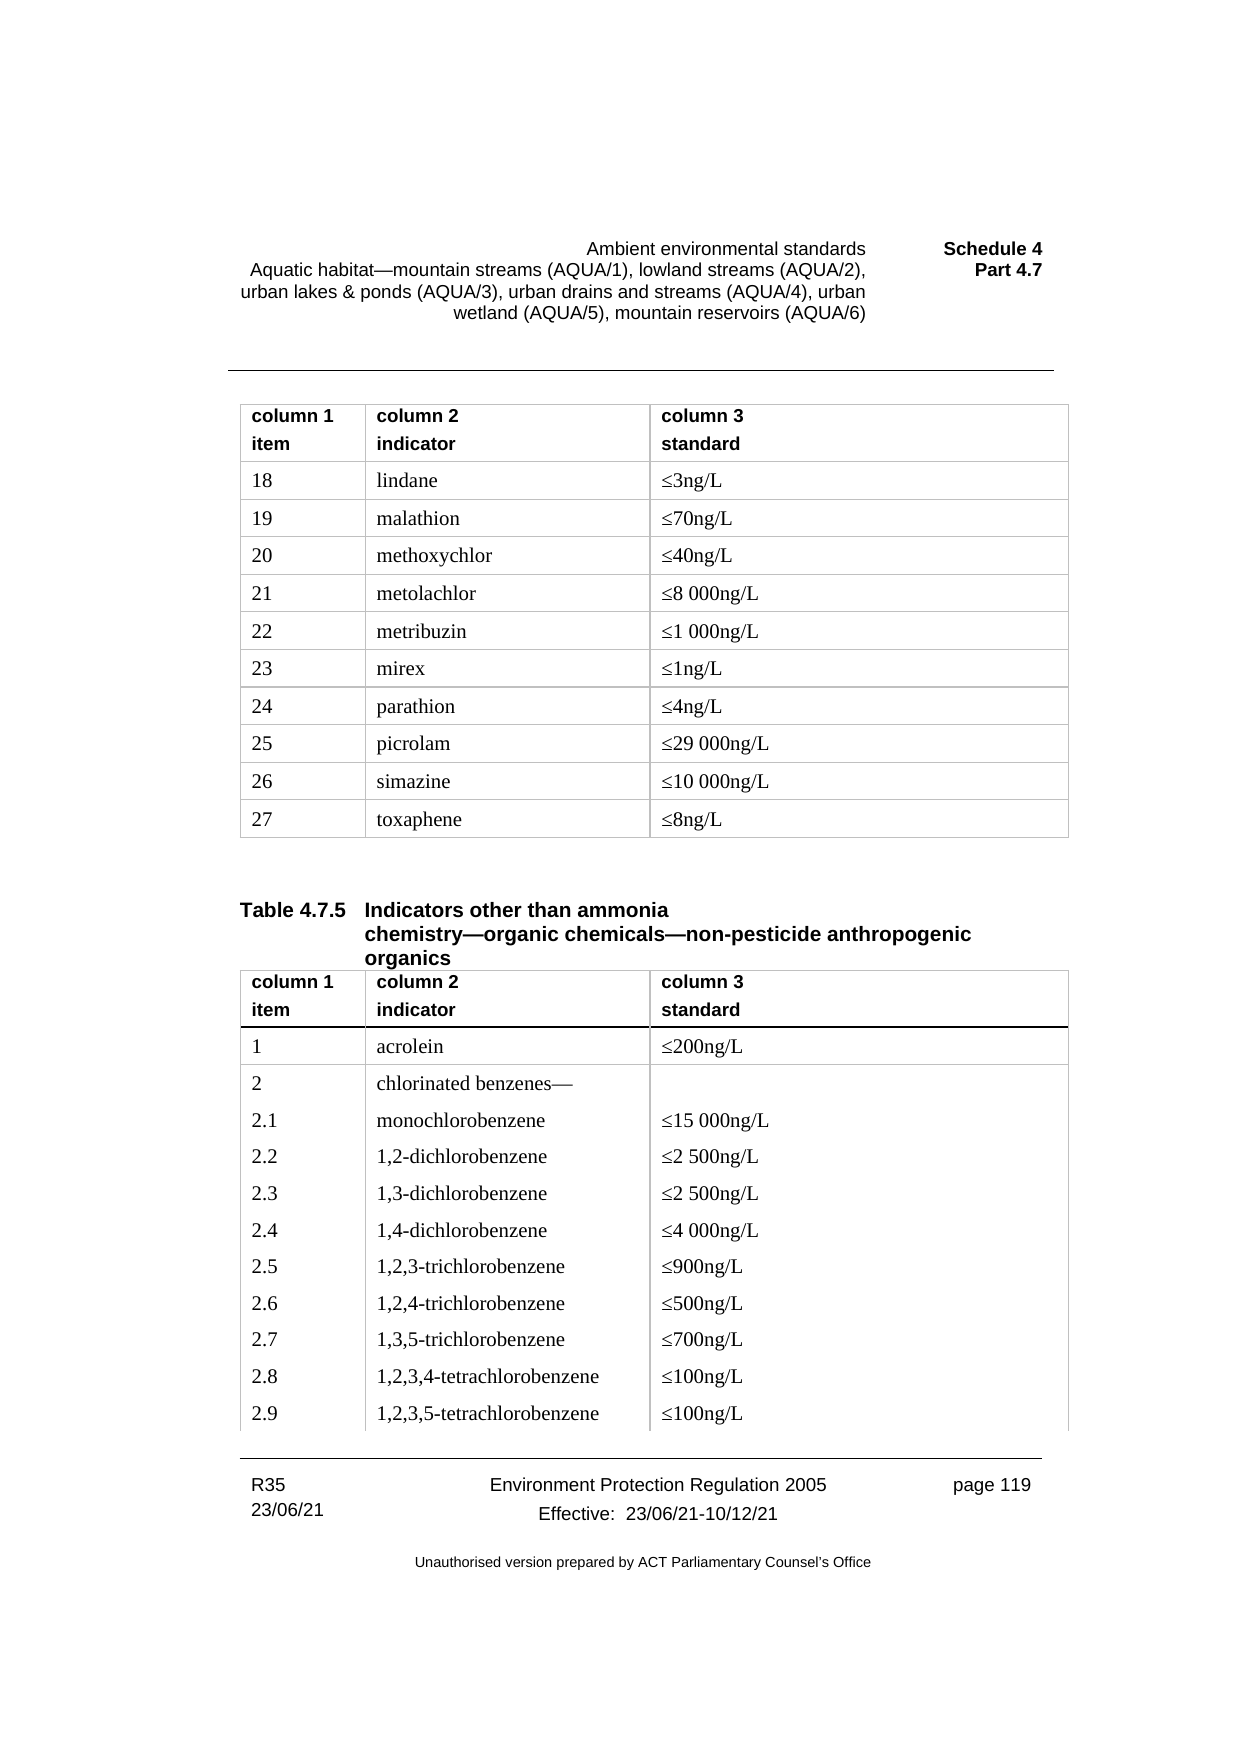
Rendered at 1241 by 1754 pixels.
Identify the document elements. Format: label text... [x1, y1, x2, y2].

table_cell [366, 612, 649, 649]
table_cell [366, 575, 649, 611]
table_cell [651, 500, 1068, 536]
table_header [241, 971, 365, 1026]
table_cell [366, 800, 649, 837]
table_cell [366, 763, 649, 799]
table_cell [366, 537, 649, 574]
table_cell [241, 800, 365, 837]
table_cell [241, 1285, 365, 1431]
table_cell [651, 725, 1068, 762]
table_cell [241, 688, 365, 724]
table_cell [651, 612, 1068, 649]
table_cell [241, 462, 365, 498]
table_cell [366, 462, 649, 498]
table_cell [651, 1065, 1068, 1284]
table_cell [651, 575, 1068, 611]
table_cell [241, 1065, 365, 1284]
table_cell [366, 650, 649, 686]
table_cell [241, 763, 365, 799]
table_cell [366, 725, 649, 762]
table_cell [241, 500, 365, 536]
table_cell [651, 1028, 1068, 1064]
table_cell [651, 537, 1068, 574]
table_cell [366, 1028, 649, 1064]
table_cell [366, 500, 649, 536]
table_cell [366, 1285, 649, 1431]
text Table 4.7.5 Indicators other than ammonia chemistry—organic chemicals—non-pesticide anthropogenic organics [239, 898, 1042, 970]
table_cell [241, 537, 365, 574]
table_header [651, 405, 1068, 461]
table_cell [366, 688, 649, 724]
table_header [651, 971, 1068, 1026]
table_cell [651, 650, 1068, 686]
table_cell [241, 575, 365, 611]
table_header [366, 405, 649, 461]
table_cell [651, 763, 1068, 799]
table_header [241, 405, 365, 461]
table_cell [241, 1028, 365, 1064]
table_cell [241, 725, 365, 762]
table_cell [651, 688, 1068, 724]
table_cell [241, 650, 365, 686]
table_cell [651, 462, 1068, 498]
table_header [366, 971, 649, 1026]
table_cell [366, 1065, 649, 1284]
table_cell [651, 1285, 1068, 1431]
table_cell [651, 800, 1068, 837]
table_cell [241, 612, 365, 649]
